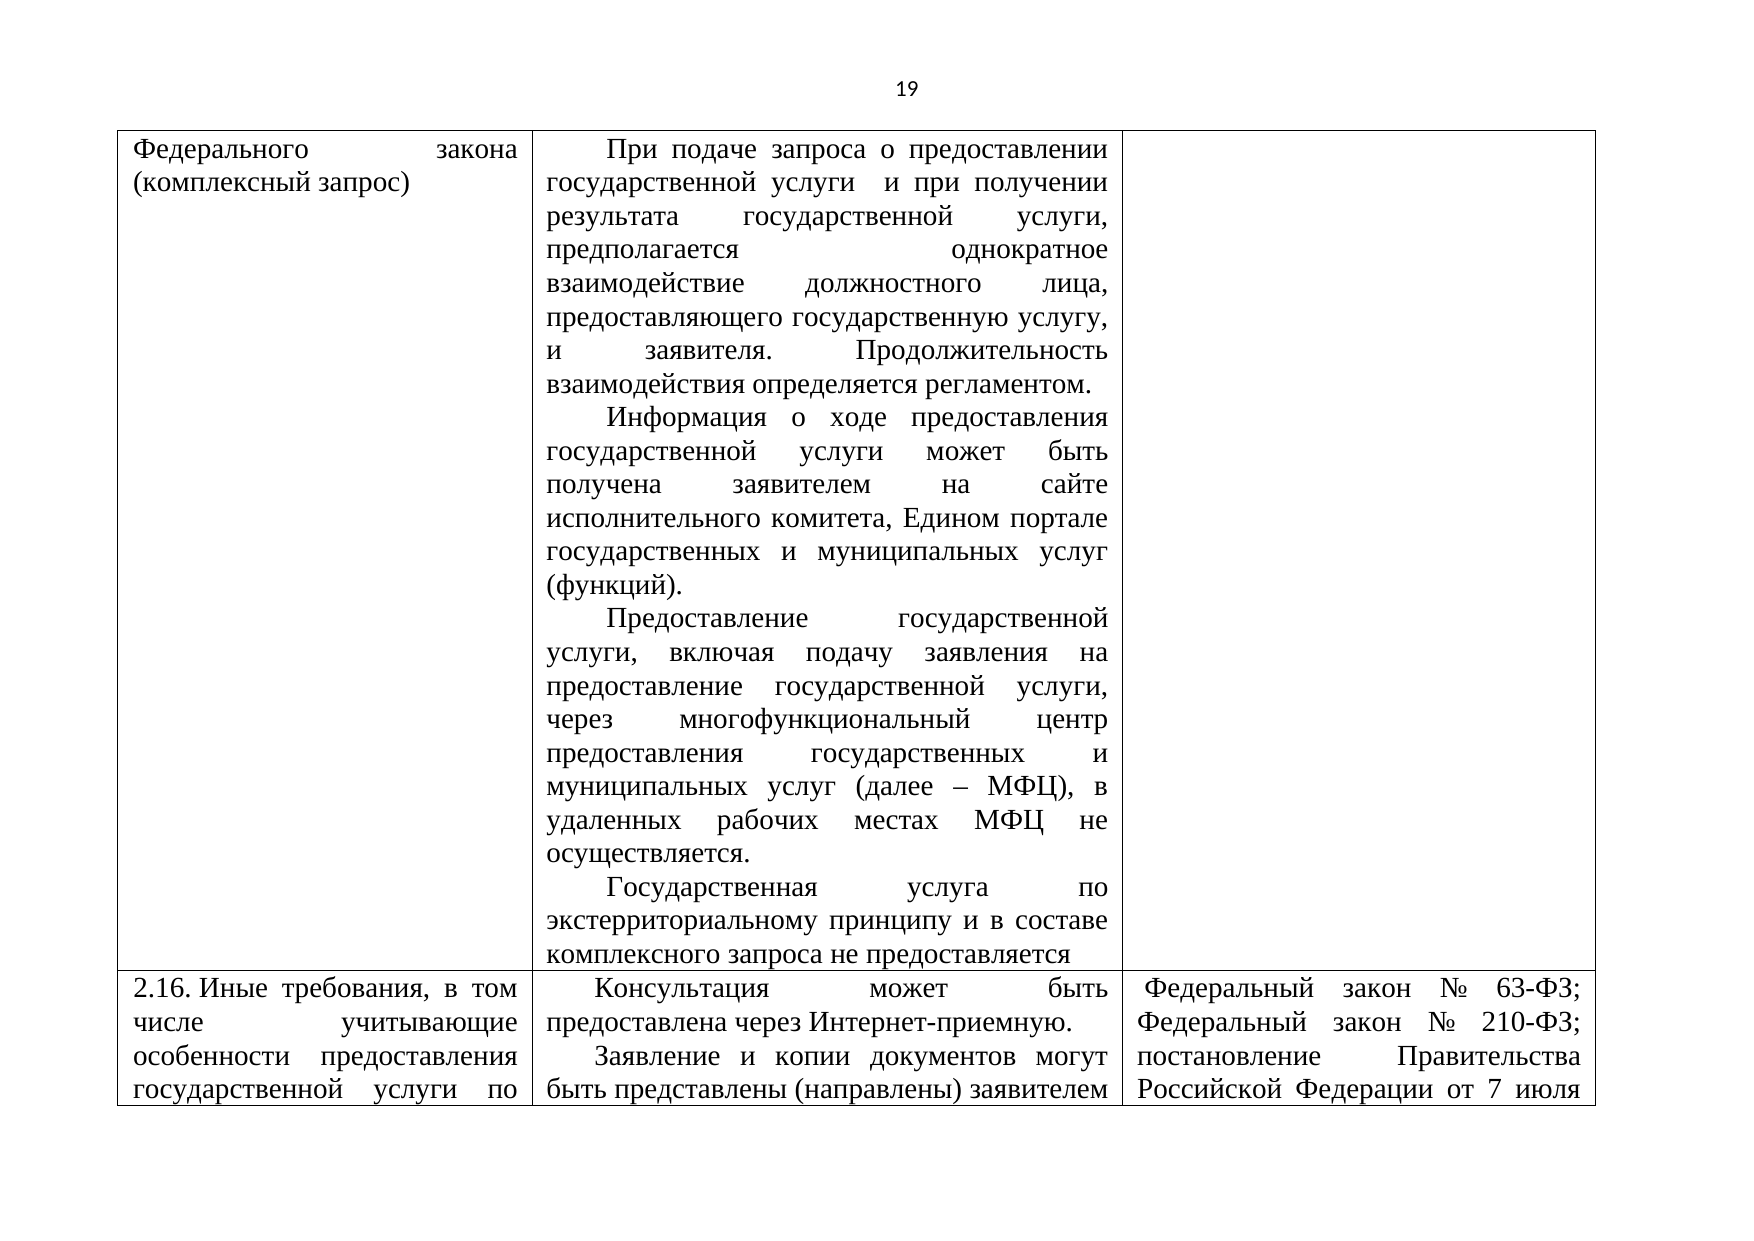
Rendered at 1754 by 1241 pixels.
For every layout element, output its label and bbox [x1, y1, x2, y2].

table_cell [118, 971, 532, 1105]
table_cell [1123, 971, 1595, 1105]
table_cell [533, 971, 1122, 1105]
table_cell [118, 131, 532, 969]
table_cell [533, 131, 1122, 969]
table_cell [1123, 131, 1595, 969]
